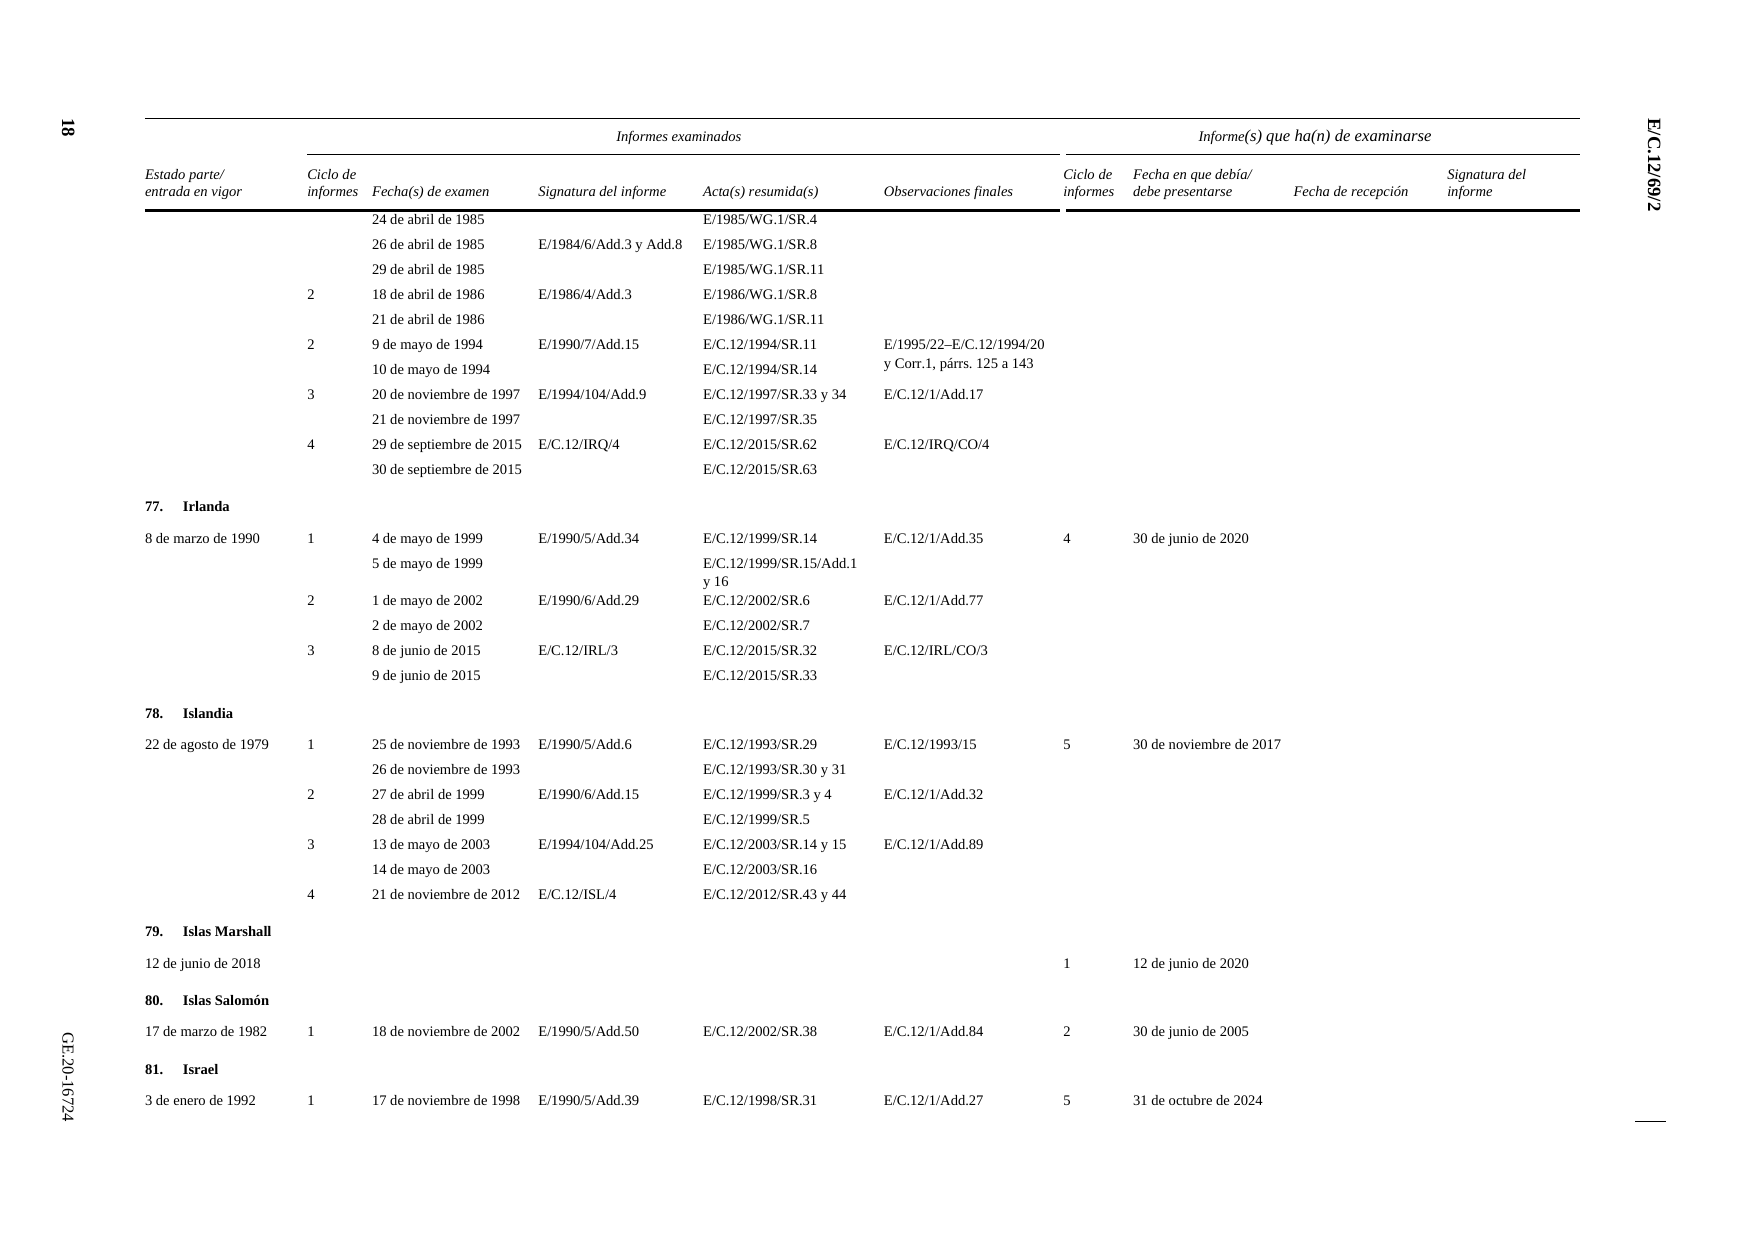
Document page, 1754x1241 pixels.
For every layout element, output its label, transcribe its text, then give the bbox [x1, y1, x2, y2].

table_cell Fecha(s) de examen [372, 155, 538, 209]
table_cell Fecha en que debía/ debe presentarse [1133, 155, 1293, 209]
table_cell Observaciones finales [884, 155, 1060, 209]
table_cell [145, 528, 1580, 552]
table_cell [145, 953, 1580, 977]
table_cell Fecha de recepción [1293, 155, 1447, 209]
table_header Informe(s) que ha(n) de examinarse [1066, 119, 1580, 153]
table_header Informes examinados [307, 119, 1060, 153]
table_header Estado parte/ entrada en vigor [145, 119, 307, 209]
table_cell Acta(s) resumida(s) [703, 155, 884, 209]
table_cell Ciclo de informes [1066, 155, 1133, 209]
table_cell Signatura del informe [1447, 155, 1580, 209]
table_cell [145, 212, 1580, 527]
table_cell Ciclo de informes [307, 155, 372, 209]
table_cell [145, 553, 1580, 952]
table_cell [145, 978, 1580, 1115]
table_cell Signatura del informe [538, 155, 703, 209]
